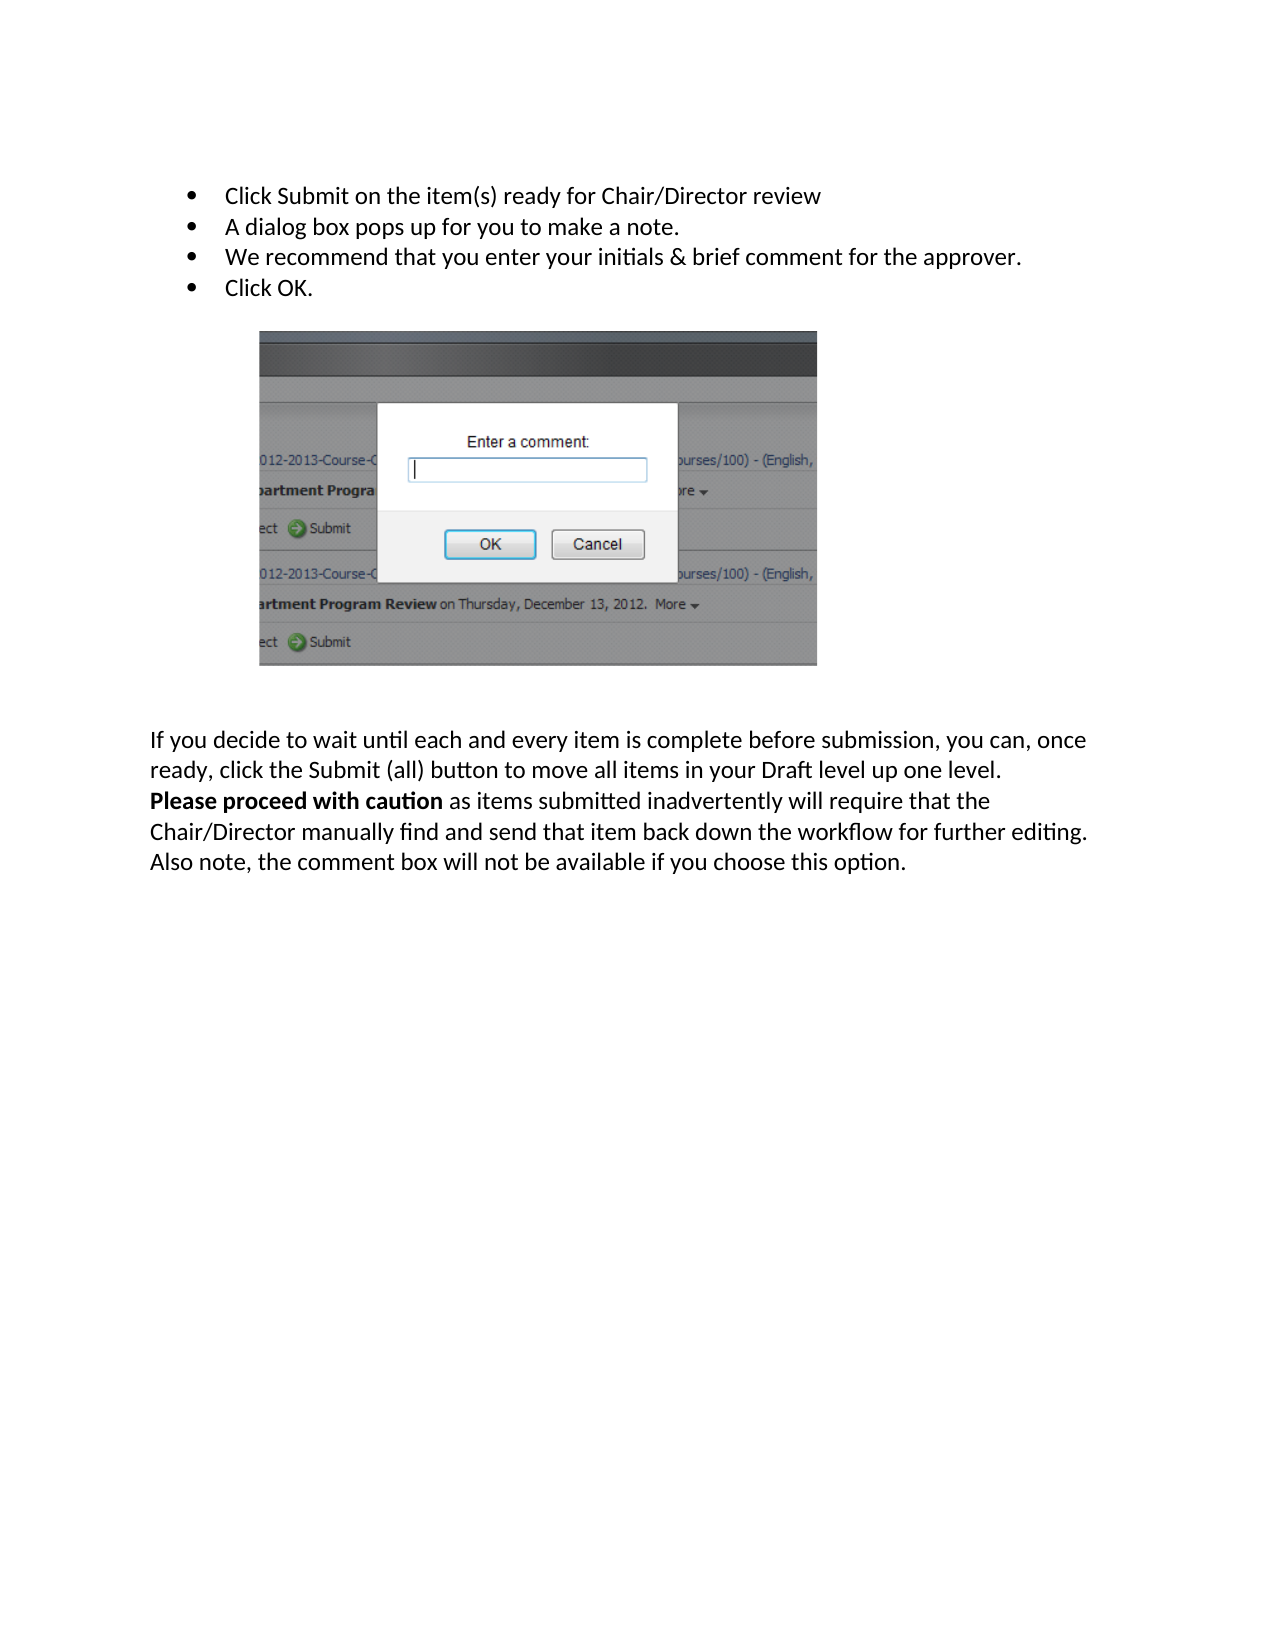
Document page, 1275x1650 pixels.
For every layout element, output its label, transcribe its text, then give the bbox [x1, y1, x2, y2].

list A dialog box pops up for you to make a note. [187, 211, 1125, 242]
text If you decide to wait until each and every item is complete before submission, you can, once ready, click the Submit (all) button to move all items in your Draft level up one level. Please proceed with caution as items submitted inadvertently will require that the Chair/Director manually find and send that item back down the workflow for further editing. Also note, the comment box will not be available if you choose this option. [150, 724, 1125, 877]
picture [259, 331, 818, 666]
list We recommend that you enter your initials & brief comment for the approver. [187, 242, 1125, 272]
list Click Submit on the item(s) ready for Chair/Director review [187, 181, 1125, 211]
list Click OK. [187, 272, 1125, 303]
